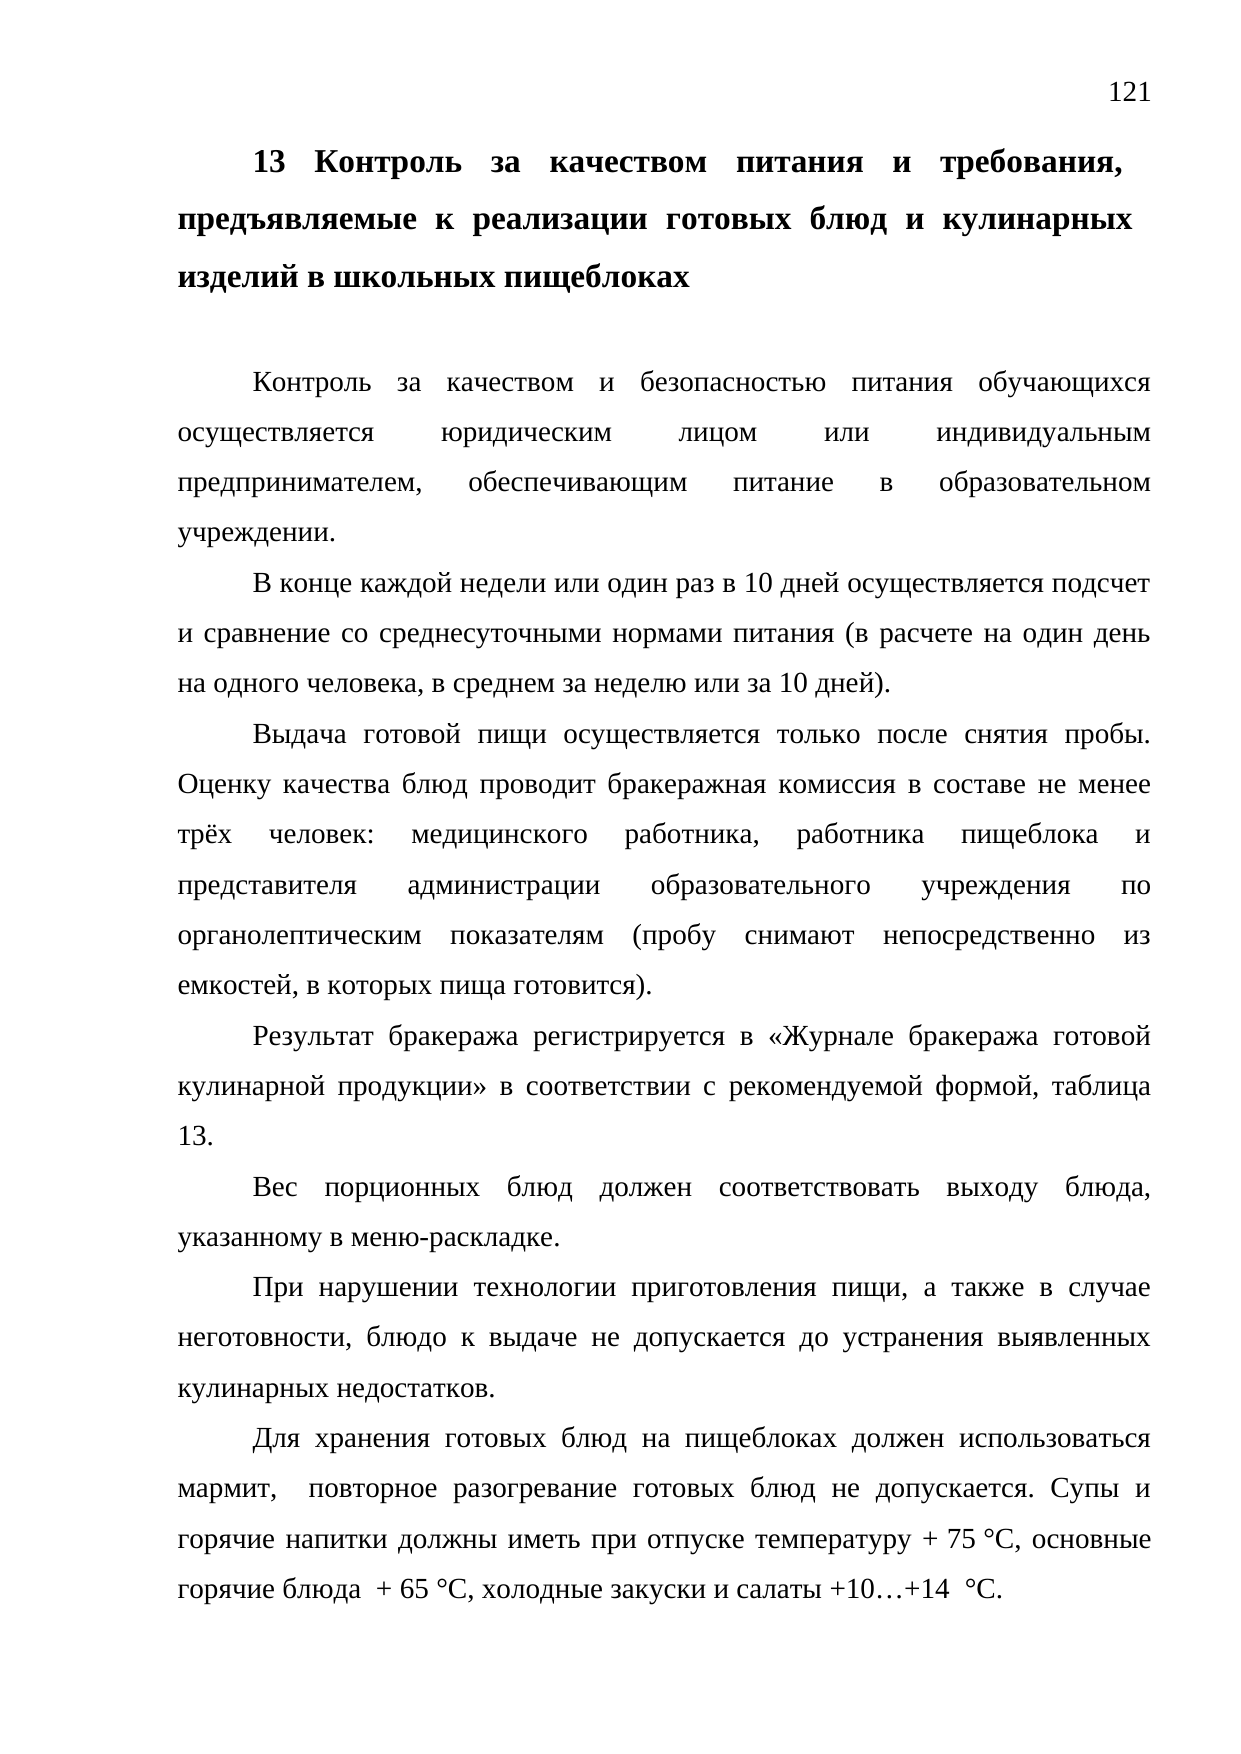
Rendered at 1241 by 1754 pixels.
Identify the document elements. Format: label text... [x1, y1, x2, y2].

text При нарушении технологии приготовления пищи, а также в случае неготовности, блюдо к выдаче не допускается до устранения выявленных кулинарных недостатков. [177, 1269, 1152, 1403]
text Результат бракеража регистрируется в «Журнале бракеража готовой кулинарной продукции» в соответствии с рекомендуемой формой, таблица 13. [177, 1018, 1152, 1152]
text Для хранения готовых блюд на пищеблоках должен использоваться мармит, повторное разогревание готовых блюд не допускается. Супы и горячие напитки должны иметь при отпуске температуру + 75 °С, основные горячие блюда + 65 °С, холодные закуски и салаты +10…+14 °С. [177, 1420, 1152, 1605]
text В конце каждой недели или один раз в 10 дней осуществляется подсчет и сравнение со среднесуточными нормами питания (в расчете на один день на одного человека, в среднем за неделю или за 10 дней). [177, 565, 1152, 699]
text Выдача готовой пищи осуществляется только после снятия пробы. Оценку качества блюд проводит бракеражная комиссия в составе не менее трёх человек: медицинского работника, работника пищеблока и представителя администрации образовательного учреждения по органолептическим показателям (пробу снимают непосредственно из емкостей, в которых пища готовится). [177, 716, 1152, 1001]
text Вес порционных блюд должен соответствовать выходу блюда, указанному в меню-раскладке. [177, 1169, 1152, 1252]
text 13 Контроль за качеством питания и требования, предъявляемые к реализации готовых блюд и кулинарных изделий в школьных пищеблоках [177, 141, 1152, 294]
text Контроль за качеством и безопасностью питания обучающихся осуществляется юридическим лицом или индивидуальным предпринимателем, обеспечивающим питание в образовательном учреждении. [177, 364, 1152, 548]
